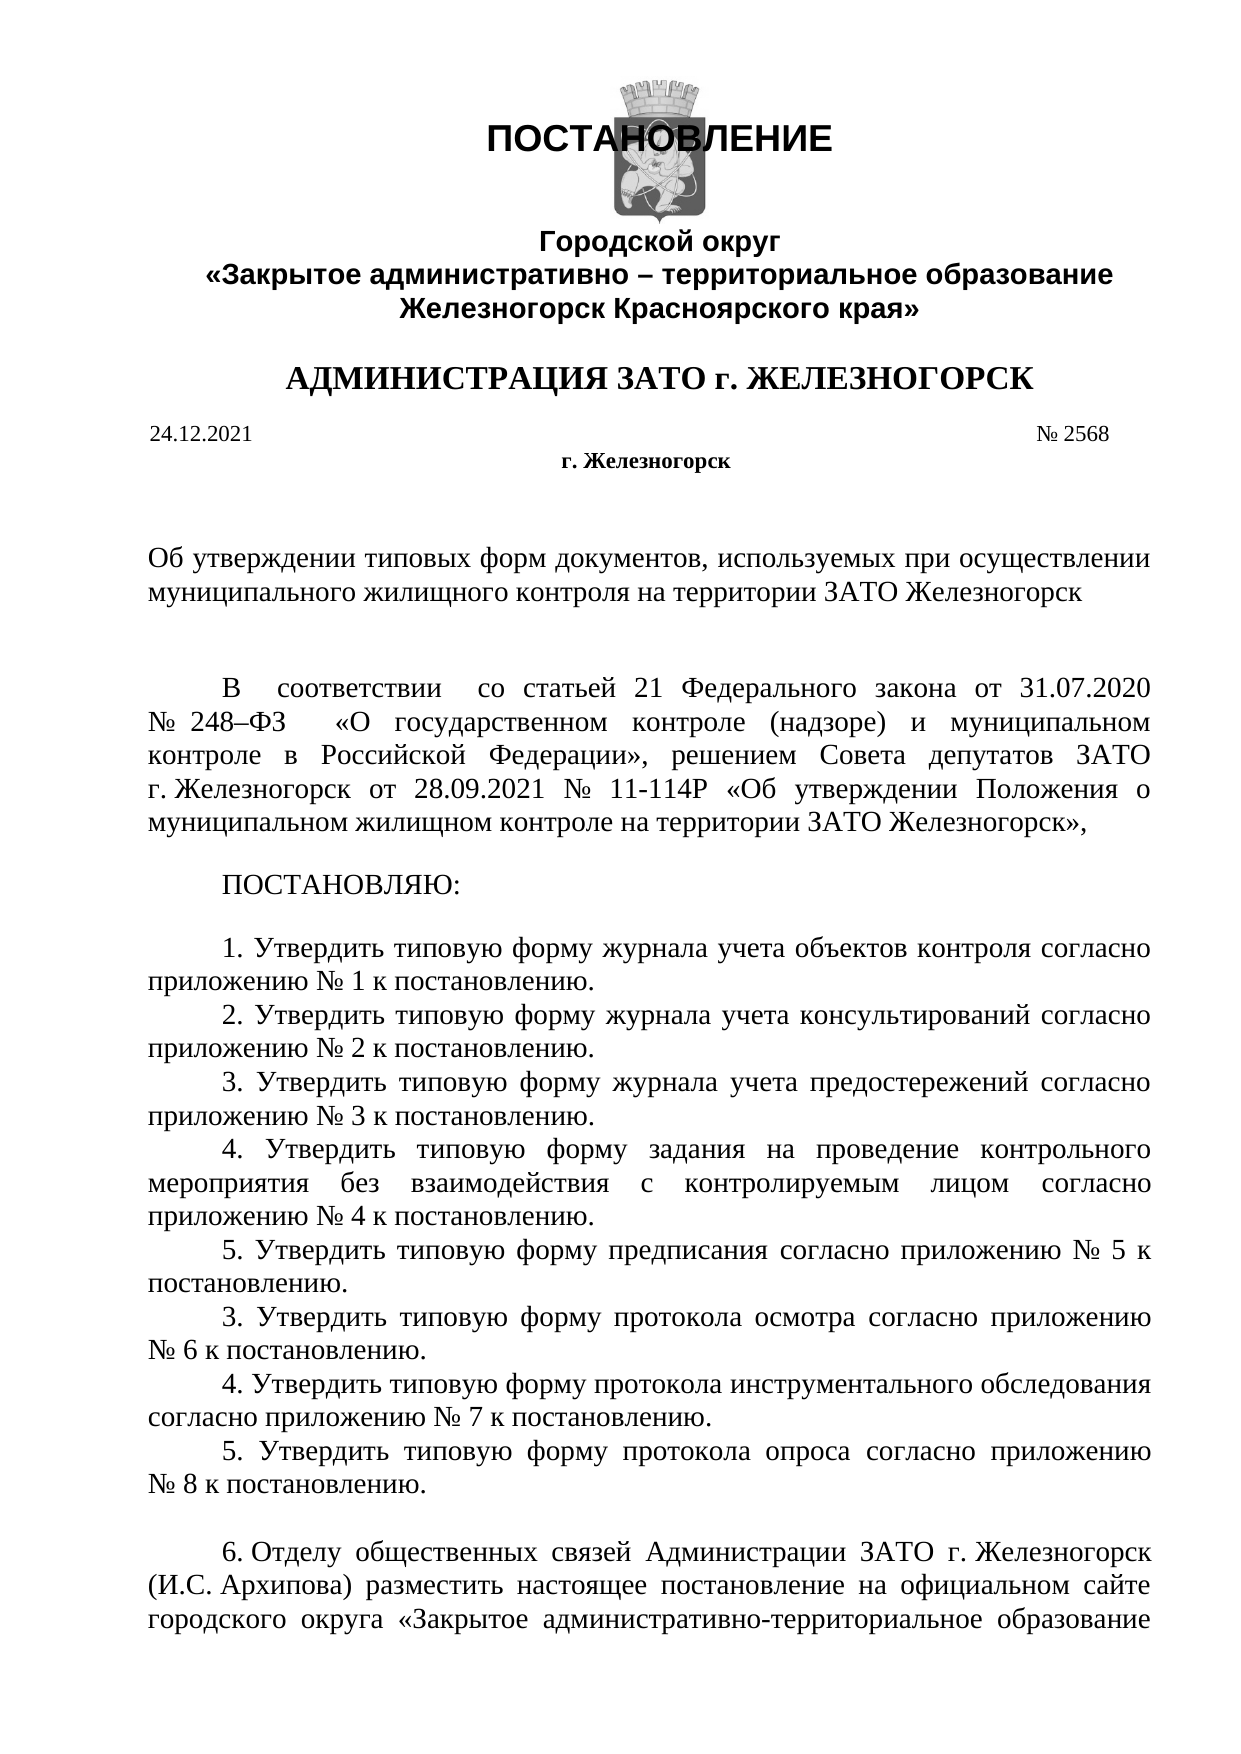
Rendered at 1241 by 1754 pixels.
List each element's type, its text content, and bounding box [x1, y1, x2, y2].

text 24.12.2021 № 2568 [121, 420, 1171, 447]
text ПОСТАНОВЛЯЮ: [148, 867, 1152, 901]
subtitle АДМИНИСТРАЦИЯ ЗАТО г. ЖЕЛЕЗНОГОРСК [144, 358, 1175, 396]
text 3. Утвердить типовую форму протокола осмотра согласно приложению № 6 к постановлению. [148, 1299, 1152, 1366]
text Об утверждении типовых форм документов, используемых при осуществлении муниципального жилищного контроля на территории ЗАТО Железногорск [148, 541, 1152, 608]
text «Закрытое административно – территориальное образование Железногорск Красноярского края» [144, 257, 1175, 324]
text 5. Утвердить типовую форму предписания согласно приложению № 5 к постановлению. [148, 1232, 1152, 1299]
text 2. Утвердить типовую форму журнала учета консультирований согласно приложению № 2 к постановлению. [148, 997, 1152, 1064]
text Городской округ [144, 224, 1175, 257]
text ПОСТАНОВЛЕНИЕ [144, 116, 1175, 159]
text 4. Утвердить типовую форму протокола инструментального обследования согласно приложению № 7 к постановлению. [148, 1366, 1152, 1433]
text 4. Утвердить типовую форму задания на проведение контрольного мероприятия без взаимодействия с контролируемым лицом согласно приложению № 4 к постановлению. [148, 1131, 1152, 1232]
text В соответствии со статьей 21 Федерального закона от 31.07.2020 № 248–ФЗ «О государственном контроле (надзоре) и муниципальном контроле в Российской Федерации», решением Совета депутатов ЗАТО г. Железногорск от 28.09.2021 № 11-114Р «Об утверждении Положения о муниципальном жилищном контроле на территории ЗАТО Железногорск», [148, 670, 1152, 838]
text 5. Утвердить типовую форму протокола опроса согласно приложению № 8 к постановлению. [148, 1433, 1152, 1500]
text 3. Утвердить типовую форму журнала учета предостережений согласно приложению № 3 к постановлению. [148, 1064, 1152, 1131]
text 1. Утвердить типовую форму журнала учета объектов контроля согласно приложению № 1 к постановлению. [148, 930, 1152, 997]
text г. Железногорск [121, 447, 1171, 473]
